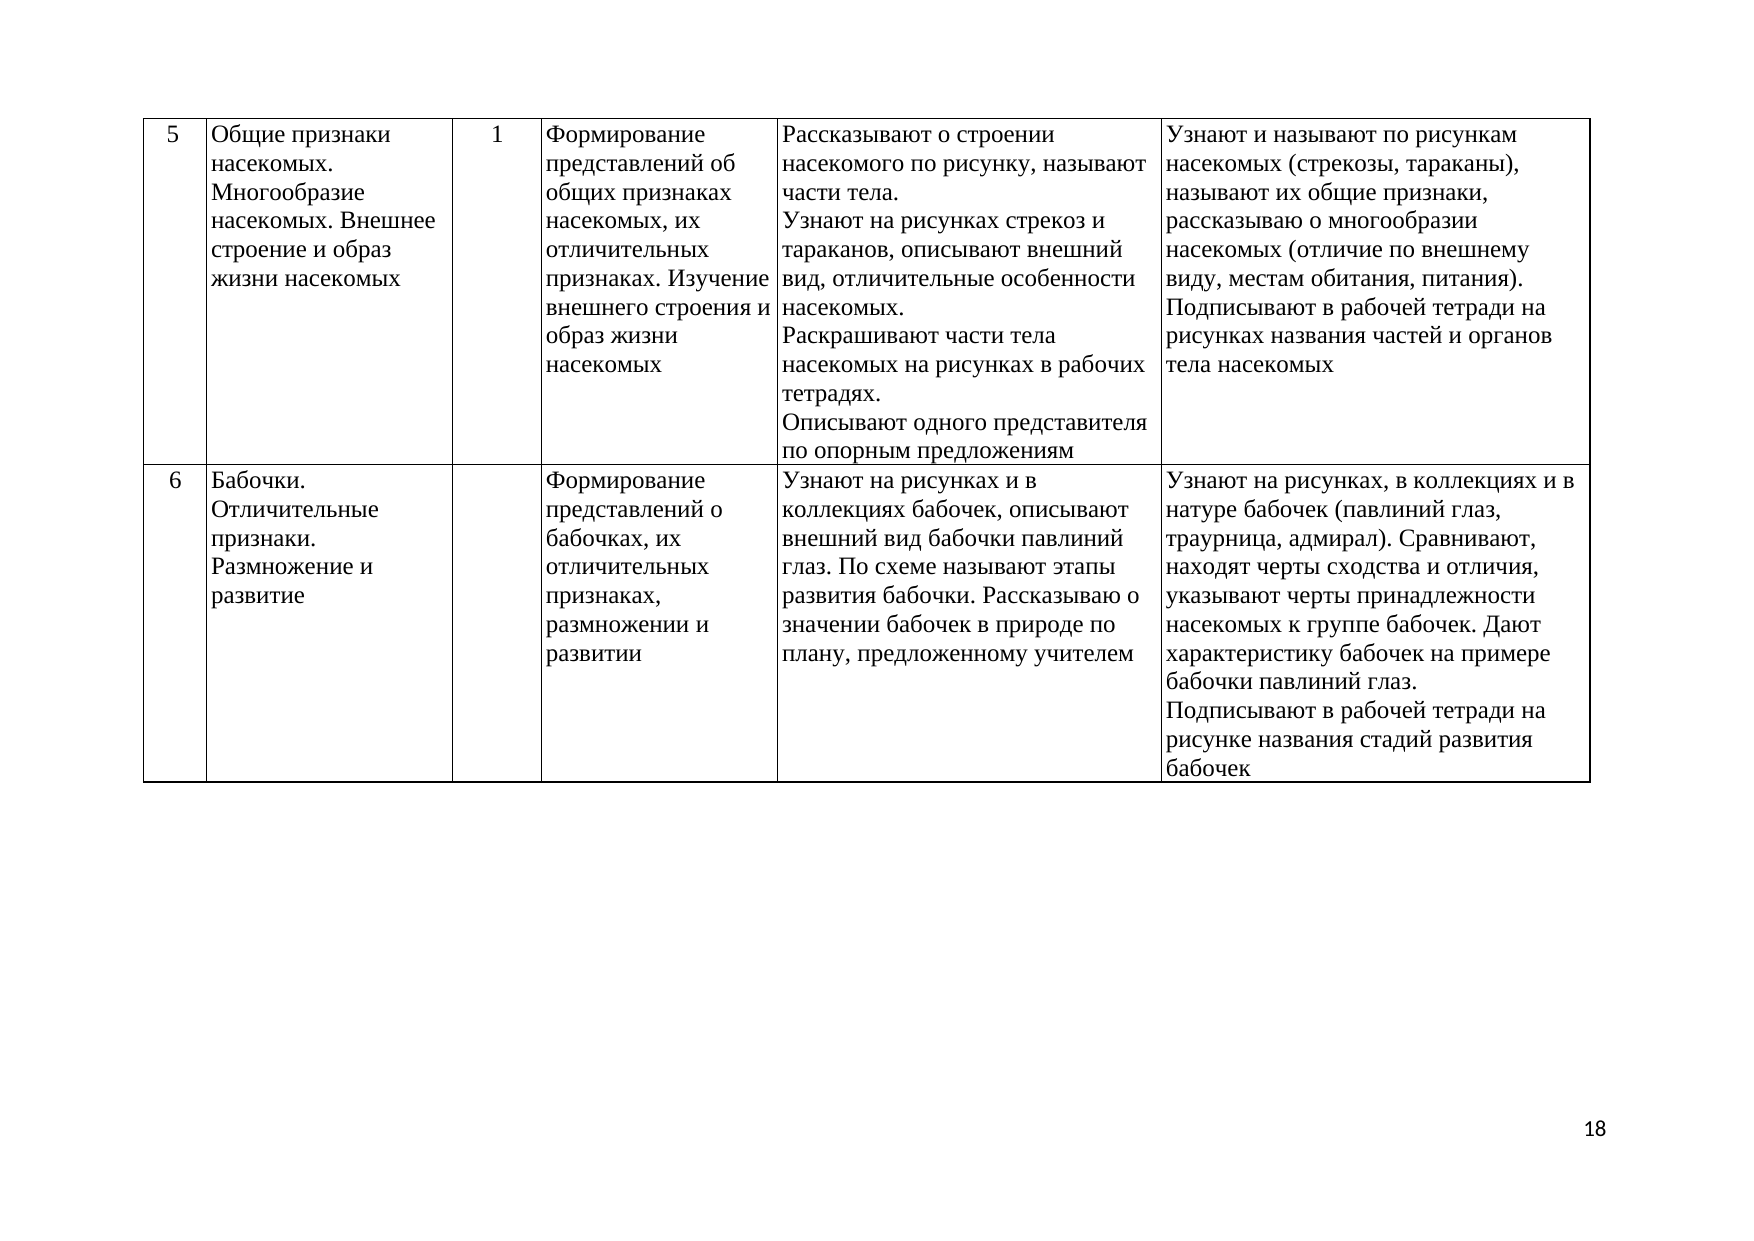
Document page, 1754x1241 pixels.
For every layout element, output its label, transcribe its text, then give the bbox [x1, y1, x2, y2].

table_cell 6 [144, 465, 206, 781]
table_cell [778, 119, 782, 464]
table_cell Узнают на рисунках и в коллекциях бабочек, описывают внешний вид бабочки павлиний глаз. По схеме называют этапы развития бабочки. Рассказываю о значении бабочек в природе по плану, предложенному учителем [778, 465, 1161, 781]
table_cell Формирование представлений об общих признаках насекомых, их отличительных признаках. Изучение внешнего строения и образ жизни насекомых [542, 119, 777, 464]
table_cell [453, 465, 541, 781]
table_cell 1 [453, 119, 541, 464]
table_cell 5 [144, 119, 206, 464]
table_cell Формирование представлений о бабочках, их отличительных признаках, размножении и развитии [542, 465, 777, 781]
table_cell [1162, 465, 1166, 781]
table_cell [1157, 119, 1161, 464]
table_cell Бабочки. Отличительные признаки. Размножение и развитие [207, 465, 452, 781]
table_cell Узнают и называют по рисункам насекомых (стрекозы, тараканы), называют их общие признаки, рассказываю о многообразии насекомых (отличие по внешнему виду, местам обитания, питания). Подписывают в рабочей тетради на рисунках названия частей и органов тела насекомых [1162, 119, 1589, 464]
table_cell Общие признаки насекомых. Многообразие насекомых. Внешнее строение и образ жизни насекомых [207, 119, 452, 464]
